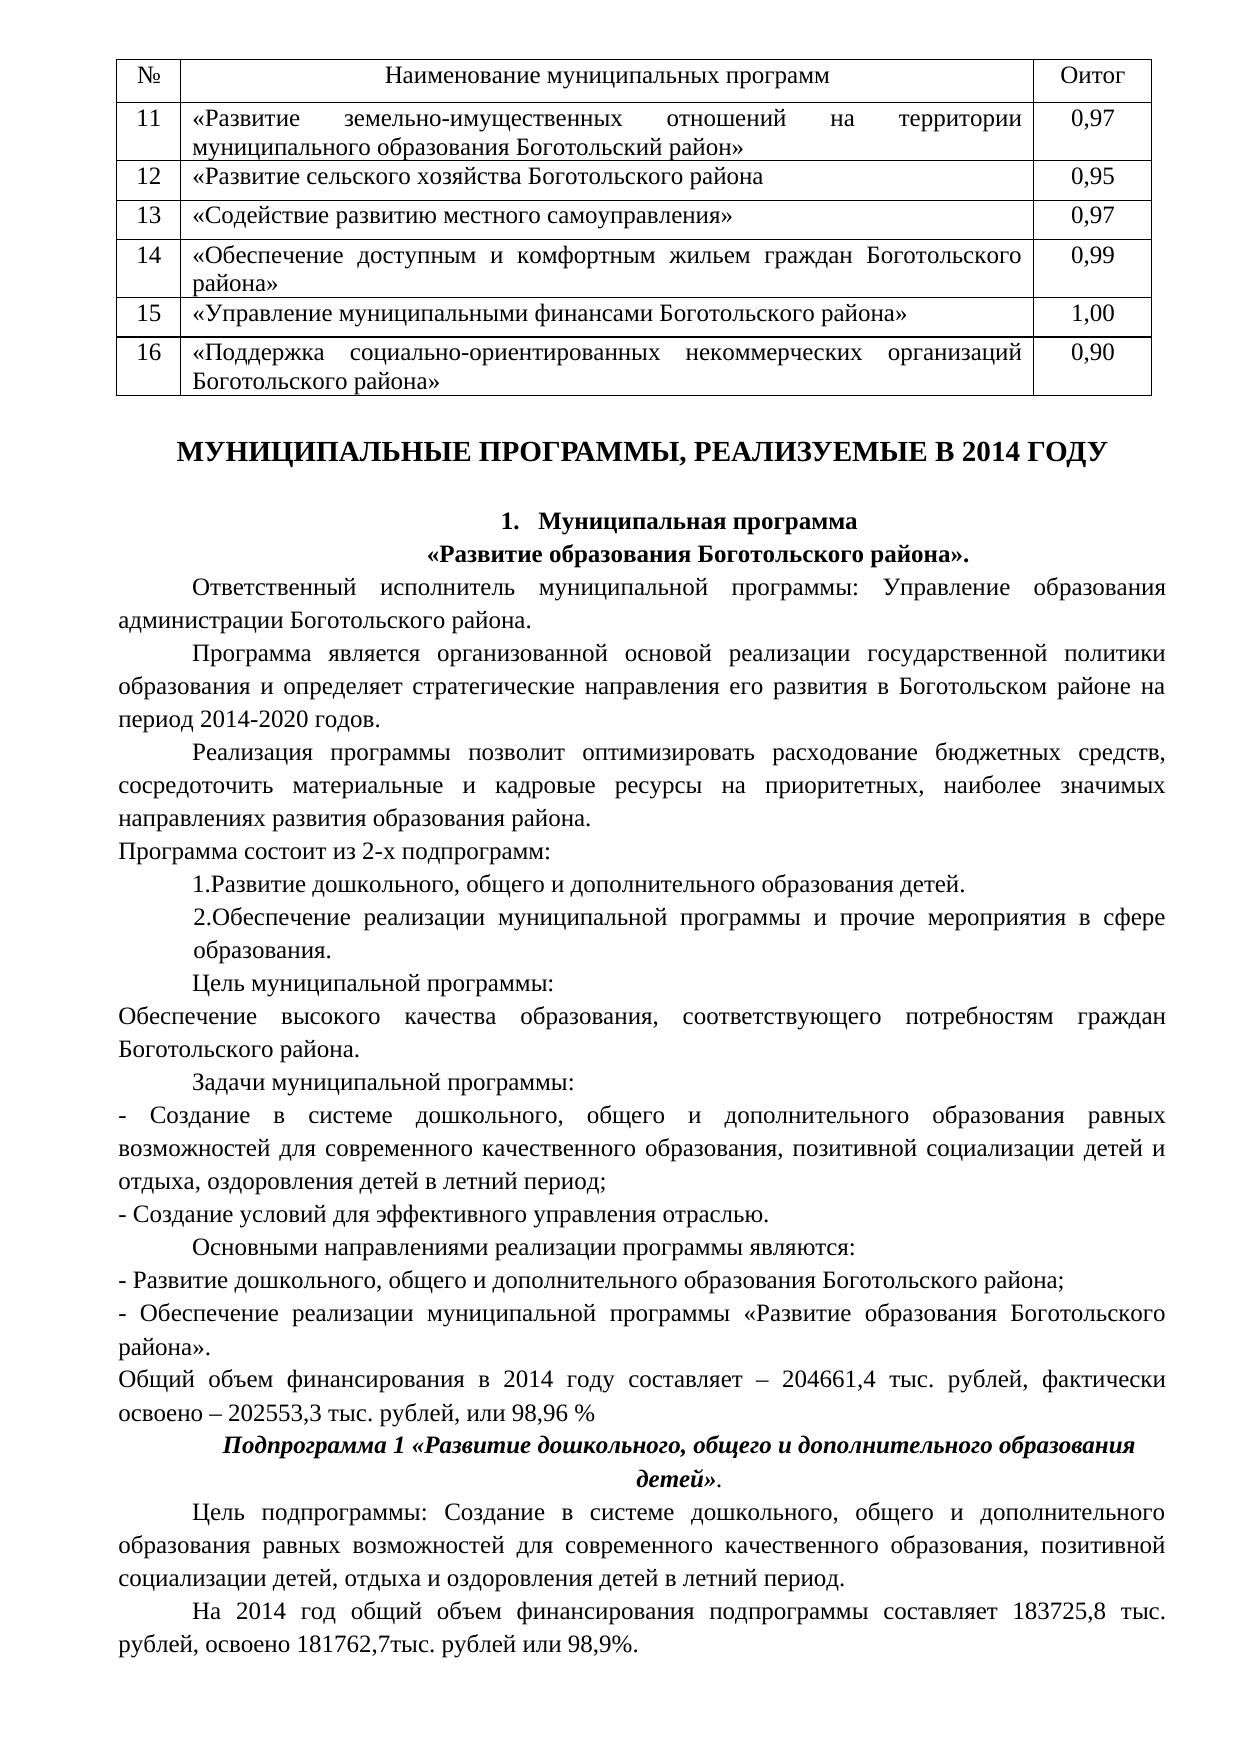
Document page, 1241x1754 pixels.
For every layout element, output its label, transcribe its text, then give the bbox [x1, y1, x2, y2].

table_cell «Обеспечение доступным и комфортным жильем граждан Боготольского района» [181, 240, 1033, 297]
table_cell «Развитие земельно-имущественных отношений на территории муниципального образования Боготольский район» [181, 103, 1033, 160]
table_cell 0,95 [1034, 161, 1151, 199]
table_cell 0,99 [1034, 240, 1151, 297]
table_header Оитог [1034, 60, 1151, 102]
text - Создание условий для эффективного управления отраслью. [118, 1199, 1167, 1228]
text На 2014 год общий объем финансирования подпрограммы составляет 183725,8 тыс. рублей, освоено 181762,7тыс. рублей или 98,9%. [118, 1596, 1167, 1657]
table_cell 11 [117, 103, 180, 160]
text Цель подпрограммы: Создание в системе дошкольного, общего и дополнительного образования равных возможностей для современного качественного образования, позитивной социализации детей, отдыха и оздоровления детей в летний период. [118, 1497, 1167, 1591]
text Цель муниципальной программы: [192, 968, 1167, 997]
table_header № [117, 60, 180, 102]
text Основными направлениями реализации программы являются: [118, 1232, 1167, 1261]
text - Создание в системе дошкольного, общего и дополнительного образования равных возможностей для современного качественного образования, позитивной социализации детей и отдыха, оздоровления детей в летний период; [118, 1100, 1167, 1195]
table_cell «Управление муниципальными финансами Боготольского района» [181, 298, 1033, 336]
text Программа состоит из 2-х подпрограмм: [118, 836, 1167, 865]
list Муниципальная программа [192, 506, 1167, 535]
text 1.Развитие дошкольного, общего и дополнительного образования детей. [192, 869, 1167, 898]
table_cell 14 [117, 240, 180, 297]
text Подпрограмма 1 «Развитие дошкольного, общего и дополнительного образования детей». [192, 1431, 1167, 1492]
text Реализация программы позволит оптимизировать расходование бюджетных средств, сосредоточить материальные и кадровые ресурсы на приоритетных, наиболее значимых направлениях развития образования района. [118, 737, 1167, 832]
list 2.Обеспечение реализации муниципальной программы и прочие мероприятия в сфере образования. [193, 902, 1167, 964]
text Общий объем финансирования в 2014 году составляет – 204661,4 тыс. рублей, фактически освоено – 202553,3 тыс. рублей, или 98,96 % [118, 1364, 1167, 1426]
subtitle МУНИЦИПАЛЬНЫЕ ПРОГРАММЫ, РЕАЛИЗУЕМЫЕ В 2014 ГОДУ [118, 434, 1167, 468]
text - Обеспечение реализации муниципальной программы «Развитие образования Боготольского района». [118, 1298, 1167, 1360]
text - Развитие дошкольного, общего и дополнительного образования Боготольского района; [118, 1266, 1167, 1294]
table_cell 0,97 [1034, 103, 1151, 160]
list «Развитие образования Боготольского района». [229, 539, 1167, 568]
text Программа является организованной основой реализации государственной политики образования и определяет стратегические направления его развития в Боготольском районе на период 2014-2020 годов. [118, 638, 1167, 733]
table_cell «Поддержка социально-ориентированных некоммерческих организаций Боготольского района» [181, 338, 1033, 395]
text Обеспечение высокого качества образования, соответствующего потребностям граждан Боготольского района. [118, 1001, 1167, 1063]
table_cell 1,00 [1034, 298, 1151, 336]
table_cell 16 [117, 338, 180, 395]
table_cell 0,97 [1034, 201, 1151, 239]
table_cell 13 [117, 201, 180, 239]
table_header Наименование муниципальных программ [181, 60, 1033, 102]
text Ответственный исполнитель муниципальной программы: Управление образования администрации Боготольского района. [118, 572, 1167, 634]
text Задачи муниципальной программы: [192, 1067, 1167, 1096]
table_cell 0,90 [1034, 338, 1151, 395]
table_cell «Развитие сельского хозяйства Боготольского района [181, 161, 1033, 199]
table_cell «Содействие развитию местного самоуправления» [181, 201, 1033, 239]
table_cell 12 [117, 161, 180, 199]
table_cell 15 [117, 298, 180, 336]
